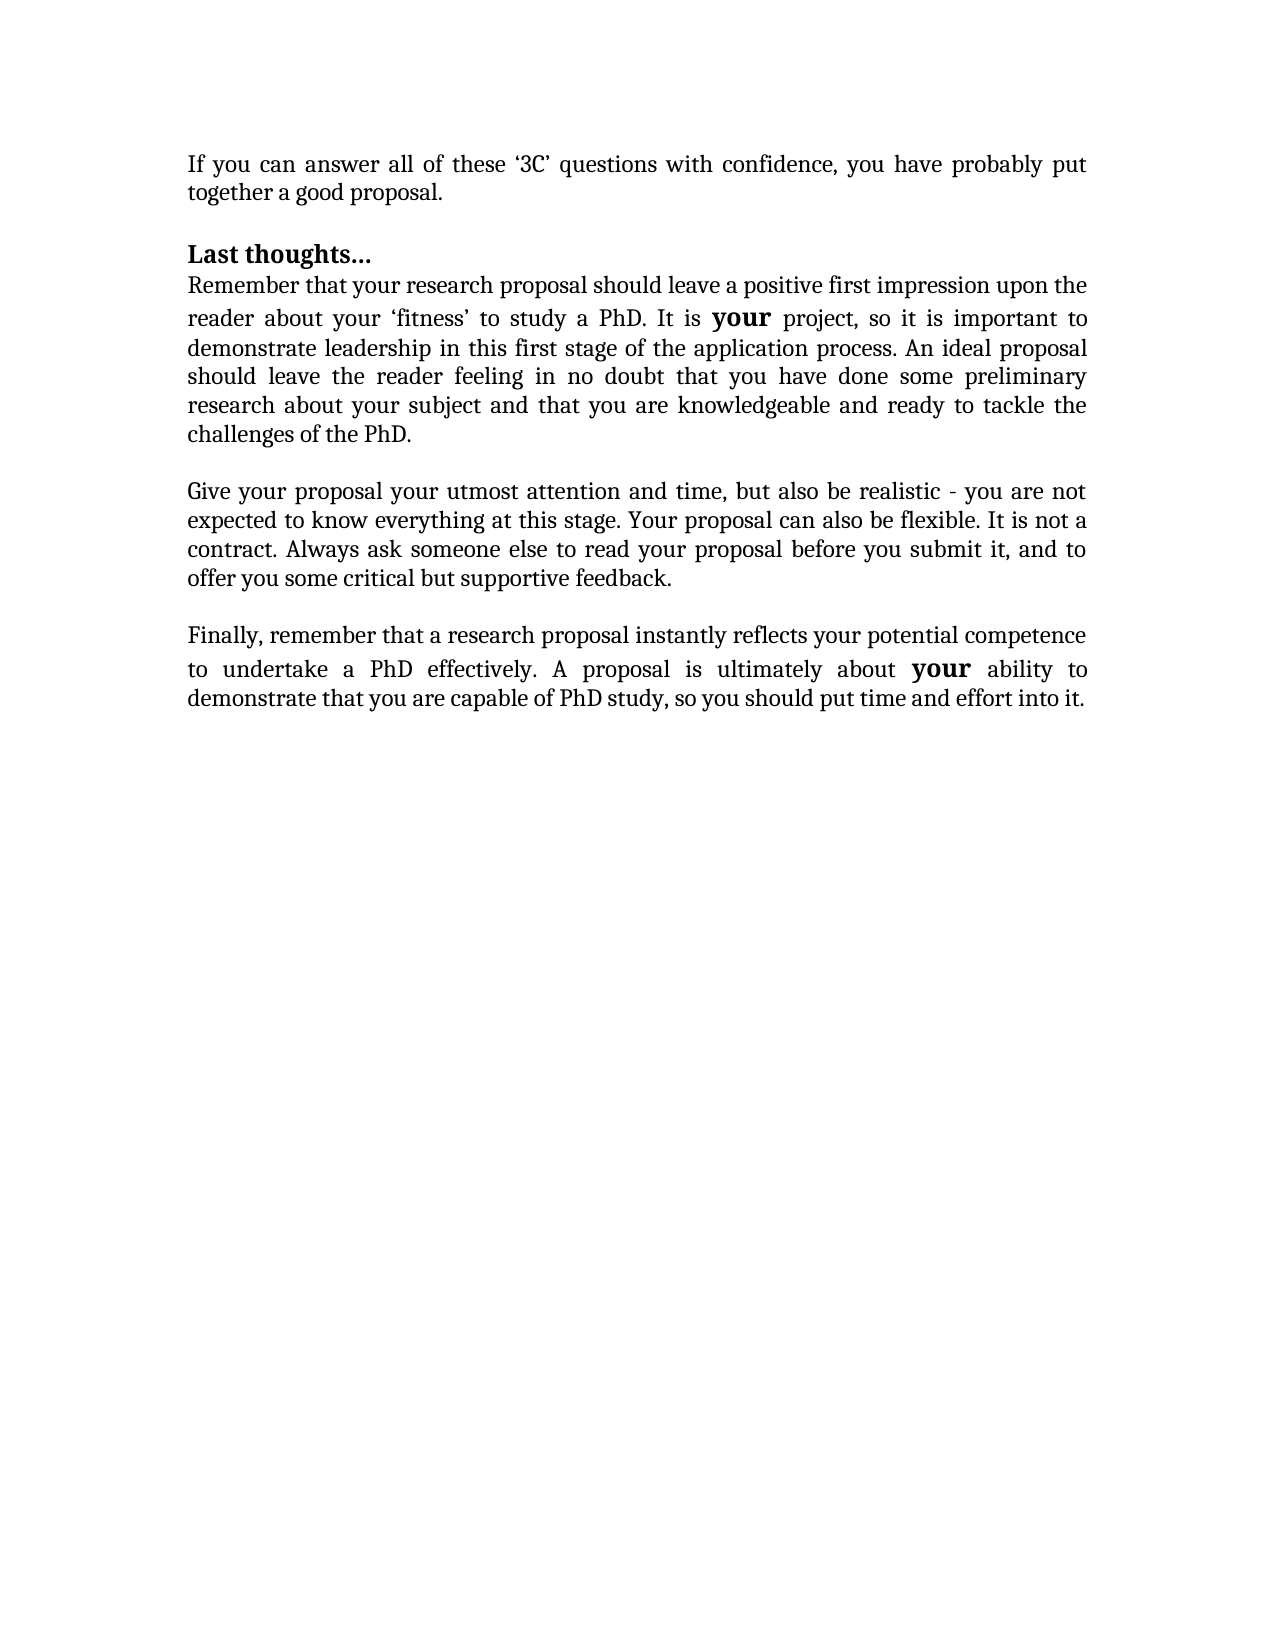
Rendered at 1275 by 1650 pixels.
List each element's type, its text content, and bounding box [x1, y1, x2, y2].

text If you can answer all of these ‘3C’ questions with confidence, you have probably put together a good proposal. [187, 150, 1088, 207]
subtitle Last thoughts... [187, 236, 1100, 270]
text Remember that your research proposal should leave a positive first impression upon the reader about your ‘fitness’ to study a PhD. It is your project, so it is important to demonstrate leadership in this first stage of the application process. An ideal proposal should leave the reader feeling in no doubt that you have done some preliminary research about your subject and that you are knowledgeable and ready to tackle the challenges of the PhD. [187, 271, 1088, 448]
text Finally, remember that a research proposal instantly reflects your potential competence to undertake a PhD effectively. A proposal is ultimately about your ability to demonstrate that you are capable of PhD study, so you should put time and effort into it. [187, 621, 1088, 713]
text Give your proposal your utmost attention and time, but also be realistic - you are not expected to know everything at this stage. Your proposal can also be flexible. It is not a contract. Always ask someone else to read your proposal before you submit it, and to offer you some critical but supportive feedback. [187, 477, 1088, 592]
